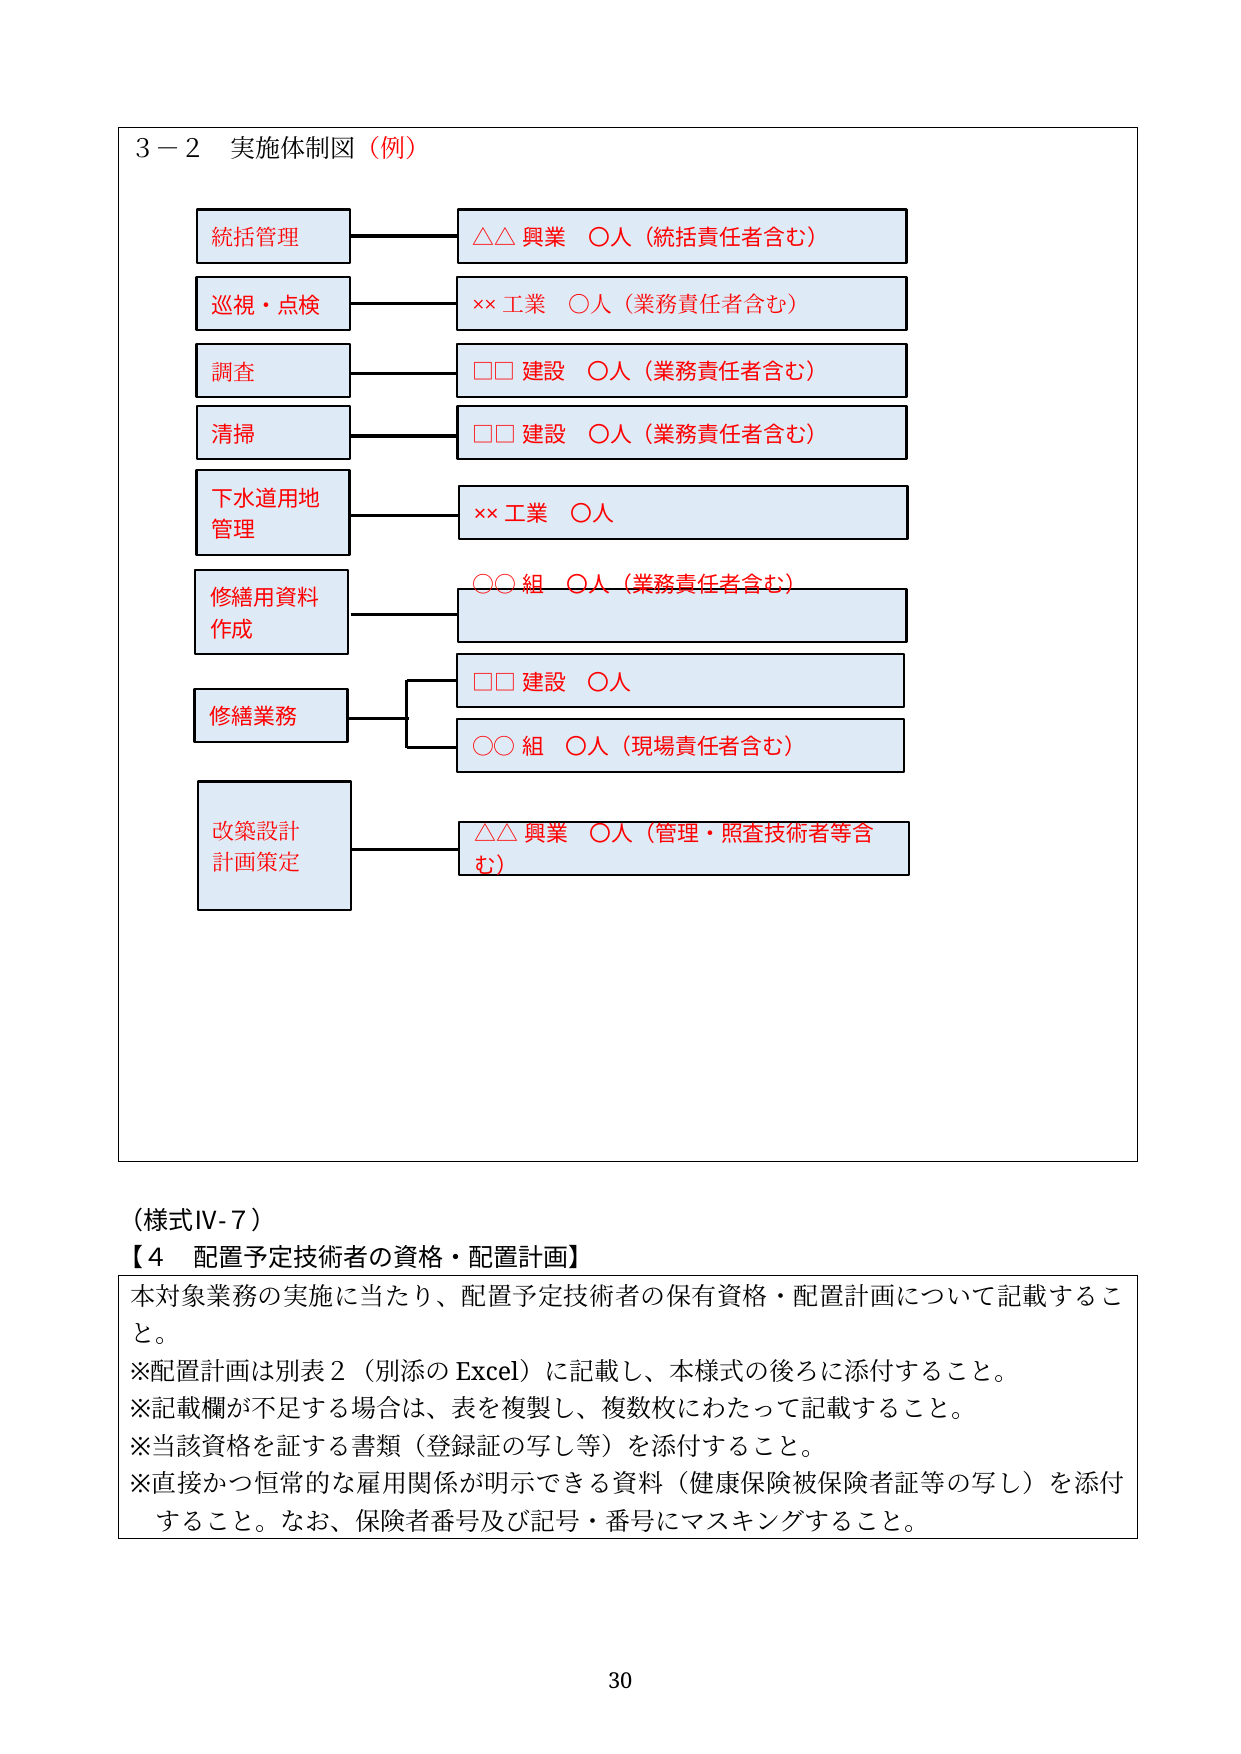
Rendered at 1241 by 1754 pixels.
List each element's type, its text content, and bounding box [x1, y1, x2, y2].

table_cell ３－２ 実施体制図（例） [119, 128, 1137, 1161]
text （様式Ⅳ-７） [118, 1200, 1122, 1237]
text 【４ 配置予定技術者の資格・配置計画】 [118, 1237, 1122, 1275]
table_header 本対象業務の実施に当たり、配置予定技術者の保有資格・配置計画について記載すること。 ※配置計画は別表２（別添のExcel）に記載し、本様式の後ろに添付すること。 ※記載欄が不足する場合は、表を複製し、複数枚にわたって記載すること。 ※当該資格を証する書類（登録証の写し等）を添付すること。 ※直接かつ恒常的な雇用関係が明示できる資料（健康保険被保険者証等の写し）を添付すること。なお、保険者番号及び記号・番号にマスキングすること。 [119, 1276, 1137, 1538]
